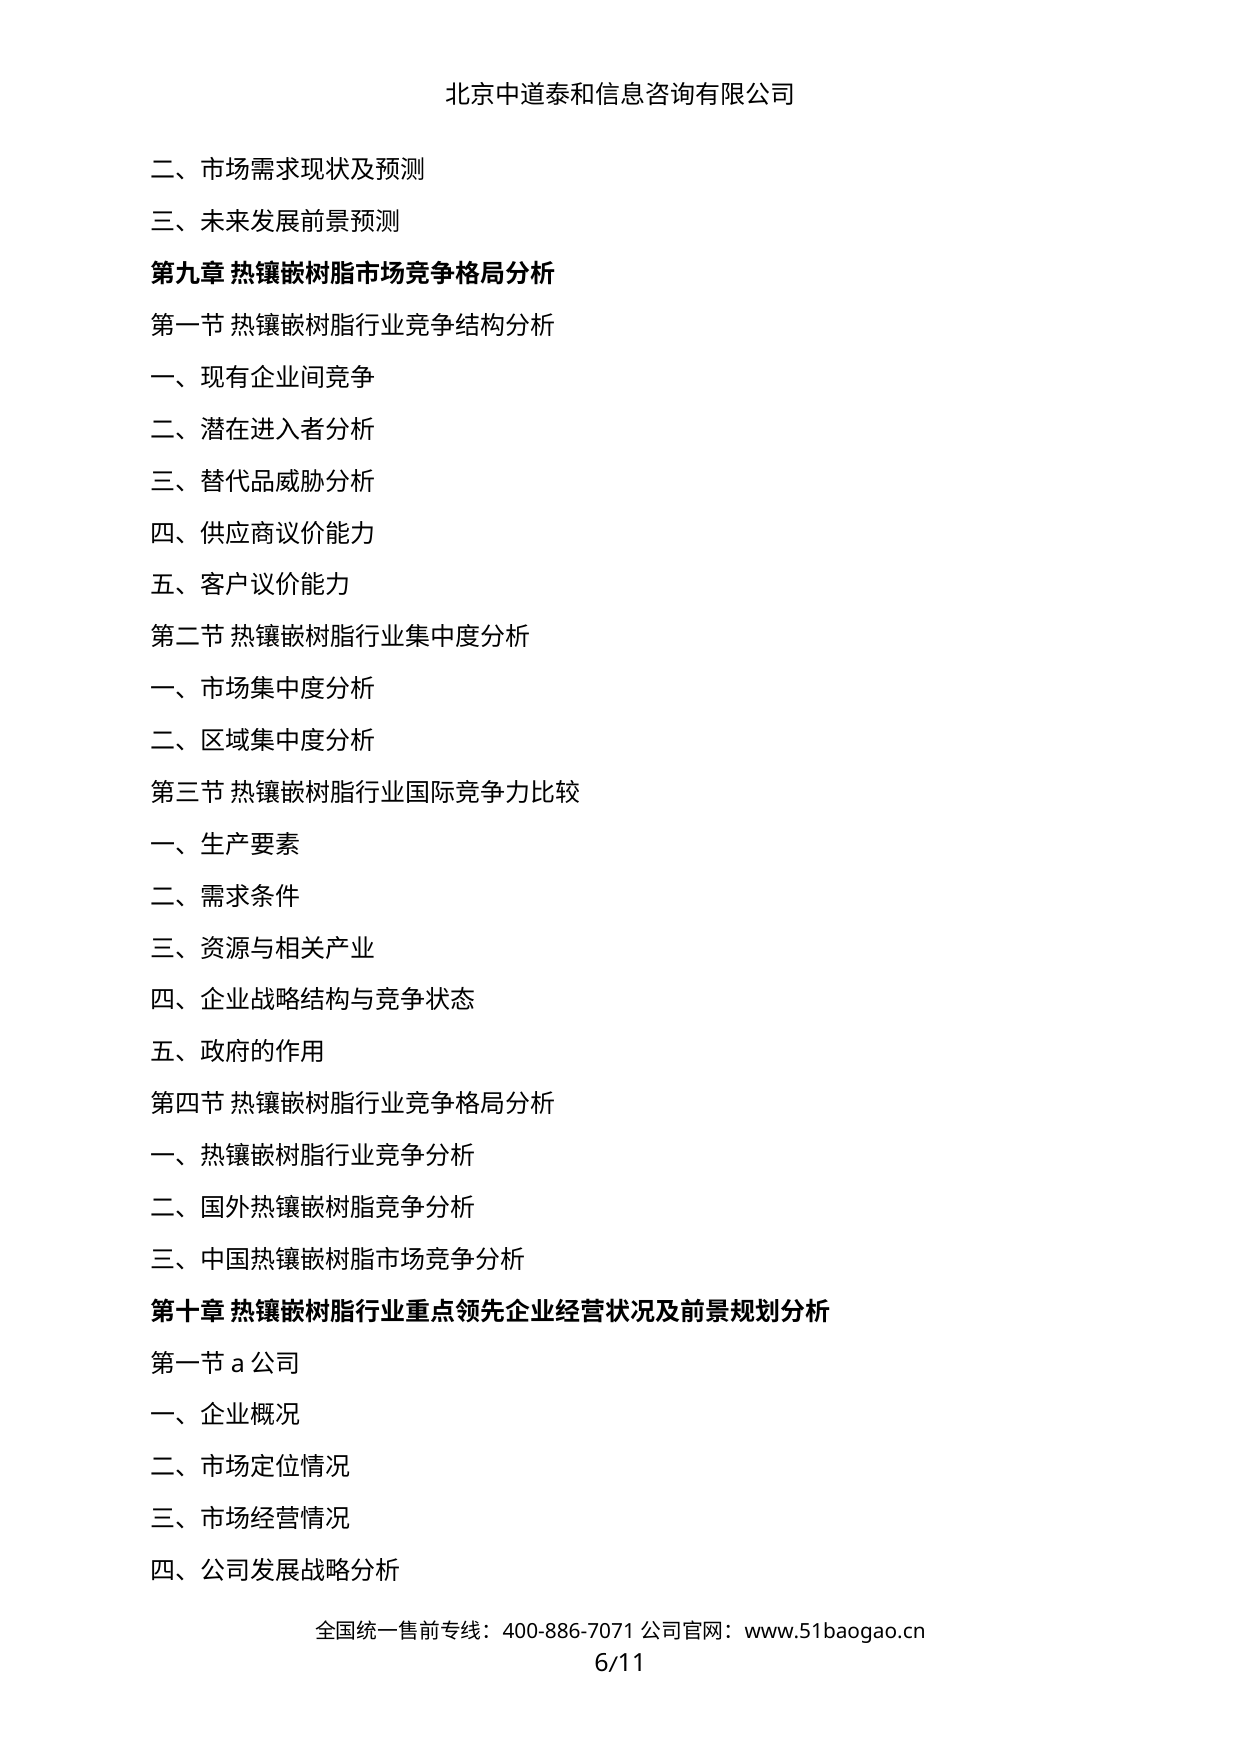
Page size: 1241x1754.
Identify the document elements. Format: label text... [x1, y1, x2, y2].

text 第四节 热镶嵌树脂行业竞争格局分析 [150, 1084, 1090, 1120]
text 三、替代品威胁分析 [150, 461, 1090, 497]
text 三、市场经营情况 [150, 1499, 1090, 1535]
text 三、中国热镶嵌树脂市场竞争分析 [150, 1239, 1090, 1276]
text 二、需求条件 [150, 876, 1090, 912]
text 五、政府的作用 [150, 1032, 1090, 1068]
text 第一节 热镶嵌树脂行业竞争结构分析 [150, 306, 1090, 342]
text 二、市场定位情况 [150, 1447, 1090, 1483]
text 第十章 热镶嵌树脂行业重点领先企业经营状况及前景规划分析 [150, 1291, 1090, 1327]
text 二、市场需求现状及预测 [150, 150, 1090, 186]
text 第一节 a公司 [150, 1343, 1090, 1379]
text 二、国外热镶嵌树脂竞争分析 [150, 1187, 1090, 1224]
text 一、生产要素 [150, 824, 1090, 861]
text 三、资源与相关产业 [150, 928, 1090, 964]
text 第三节 热镶嵌树脂行业国际竞争力比较 [150, 772, 1090, 809]
text 四、公司发展战略分析 [150, 1551, 1090, 1587]
text 一、市场集中度分析 [150, 669, 1090, 705]
text 二、区域集中度分析 [150, 721, 1090, 757]
text 四、企业战略结构与竞争状态 [150, 980, 1090, 1016]
text 第九章 热镶嵌树脂市场竞争格局分析 [150, 254, 1090, 290]
text 第二节 热镶嵌树脂行业集中度分析 [150, 617, 1090, 653]
text 一、现有企业间竞争 [150, 357, 1090, 394]
text 五、客户议价能力 [150, 565, 1090, 601]
text 三、未来发展前景预测 [150, 202, 1090, 238]
text 四、供应商议价能力 [150, 513, 1090, 549]
text 一、热镶嵌树脂行业竞争分析 [150, 1136, 1090, 1172]
text 二、潜在进入者分析 [150, 409, 1090, 446]
text 一、企业概况 [150, 1395, 1090, 1431]
